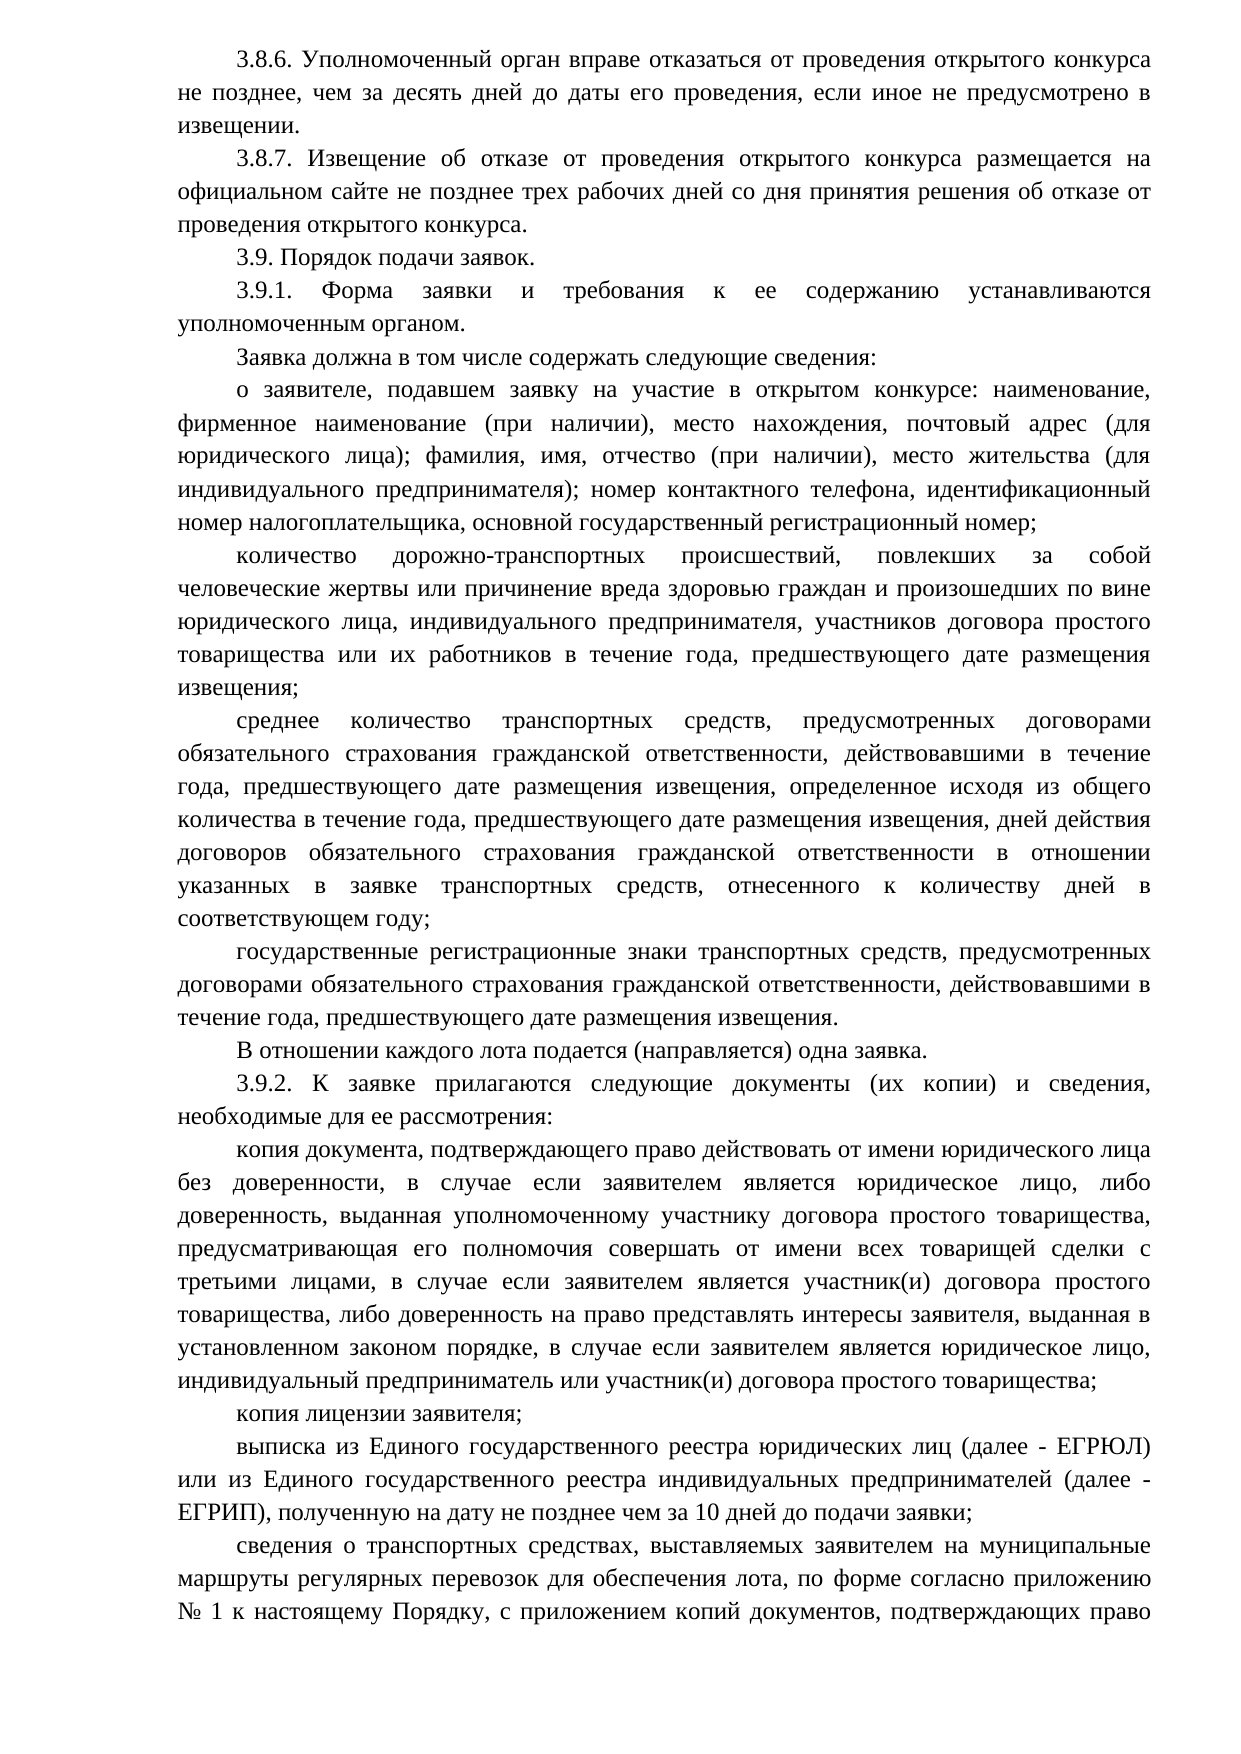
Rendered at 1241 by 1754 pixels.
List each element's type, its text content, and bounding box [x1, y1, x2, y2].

text выписка из Единого государственного реестра юридических лиц (далее - ЕГРЮЛ) или из Единого государственного реестра индивидуальных предпринимателей (далее - ЕГРИП), полученную на дату не позднее чем за 10 дней до подачи заявки; [177, 1431, 1152, 1526]
text о заявителе, подавшем заявку на участие в открытом конкурсе: наименование, фирменное наименование (при наличии), место нахождения, почтовый адрес (для юридического лица); фамилия, имя, отчество (при наличии), место жительства (для индивидуального предпринимателя); номер контактного телефона, идентификационный номер налогоплательщика, основной государственный регистрационный номер; [177, 374, 1152, 535]
text копия документа, подтверждающего право действовать от имени юридического лица без доверенности, в случае если заявителем является юридическое лицо, либо доверенность, выданная уполномоченному участнику договора простого товарищества, предусматривающая его полномочия совершать от имени всех товарищей сделки с третьими лицами, в случае если заявителем является участник(и) договора простого товарищества, либо доверенность на право представлять интересы заявителя, выданная в установленном законом порядке, в случае если заявителем является юридическое лицо, индивидуальный предприниматель или участник(и) договора простого товарищества; [177, 1134, 1152, 1394]
text среднее количество транспортных средств, предусмотренных договорами обязательного страхования гражданской ответственности, действовавшими в течение года, предшествующего дате размещения извещения, определенное исходя из общего количества в течение года, предшествующего дате размещения извещения, дней действия договоров обязательного страхования гражданской ответственности в отношении указанных в заявке транспортных средств, отнесенного к количеству дней в соответствующем году; [177, 705, 1152, 932]
text В отношении каждого лота подается (направляется) одна заявка. [177, 1035, 1152, 1064]
text 3.8.6. Уполномоченный орган вправе отказаться от проведения открытого конкурса не позднее, чем за десять дней до даты его проведения, если иное не предусмотрено в извещении. [177, 44, 1152, 139]
text государственные регистрационные знаки транспортных средств, предусмотренных договорами обязательного страхования гражданской ответственности, действовавшими в течение года, предшествующего дате размещения извещения. [177, 936, 1152, 1031]
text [177, 1530, 1152, 1625]
text 3.9.1. Форма заявки и требования к ее содержанию устанавливаются уполномоченным органом. [177, 276, 1152, 337]
text Заявка должна в том числе содержать следующие сведения: [177, 342, 1152, 370]
text 3.9.2. К заявке прилагаются следующие документы (их копии) и сведения, необходимые для ее рассмотрения: [177, 1068, 1152, 1130]
text копия лицензии заявителя; [177, 1398, 1152, 1427]
text 3.9. Порядок подачи заявок. [177, 242, 1152, 271]
text количество дорожно-транспортных происшествий, повлекших за собой человеческие жертвы или причинение вреда здоровью граждан и произошедших по вине юридического лица, индивидуального предпринимателя, участников договора простого товарищества или их работников в течение года, предшествующего дате размещения извещения; [177, 540, 1152, 701]
text 3.8.7. Извещение об отказе от проведения открытого конкурса размещается на официальном сайте не позднее трех рабочих дней со дня принятия решения об отказе от проведения открытого конкурса. [177, 143, 1152, 238]
